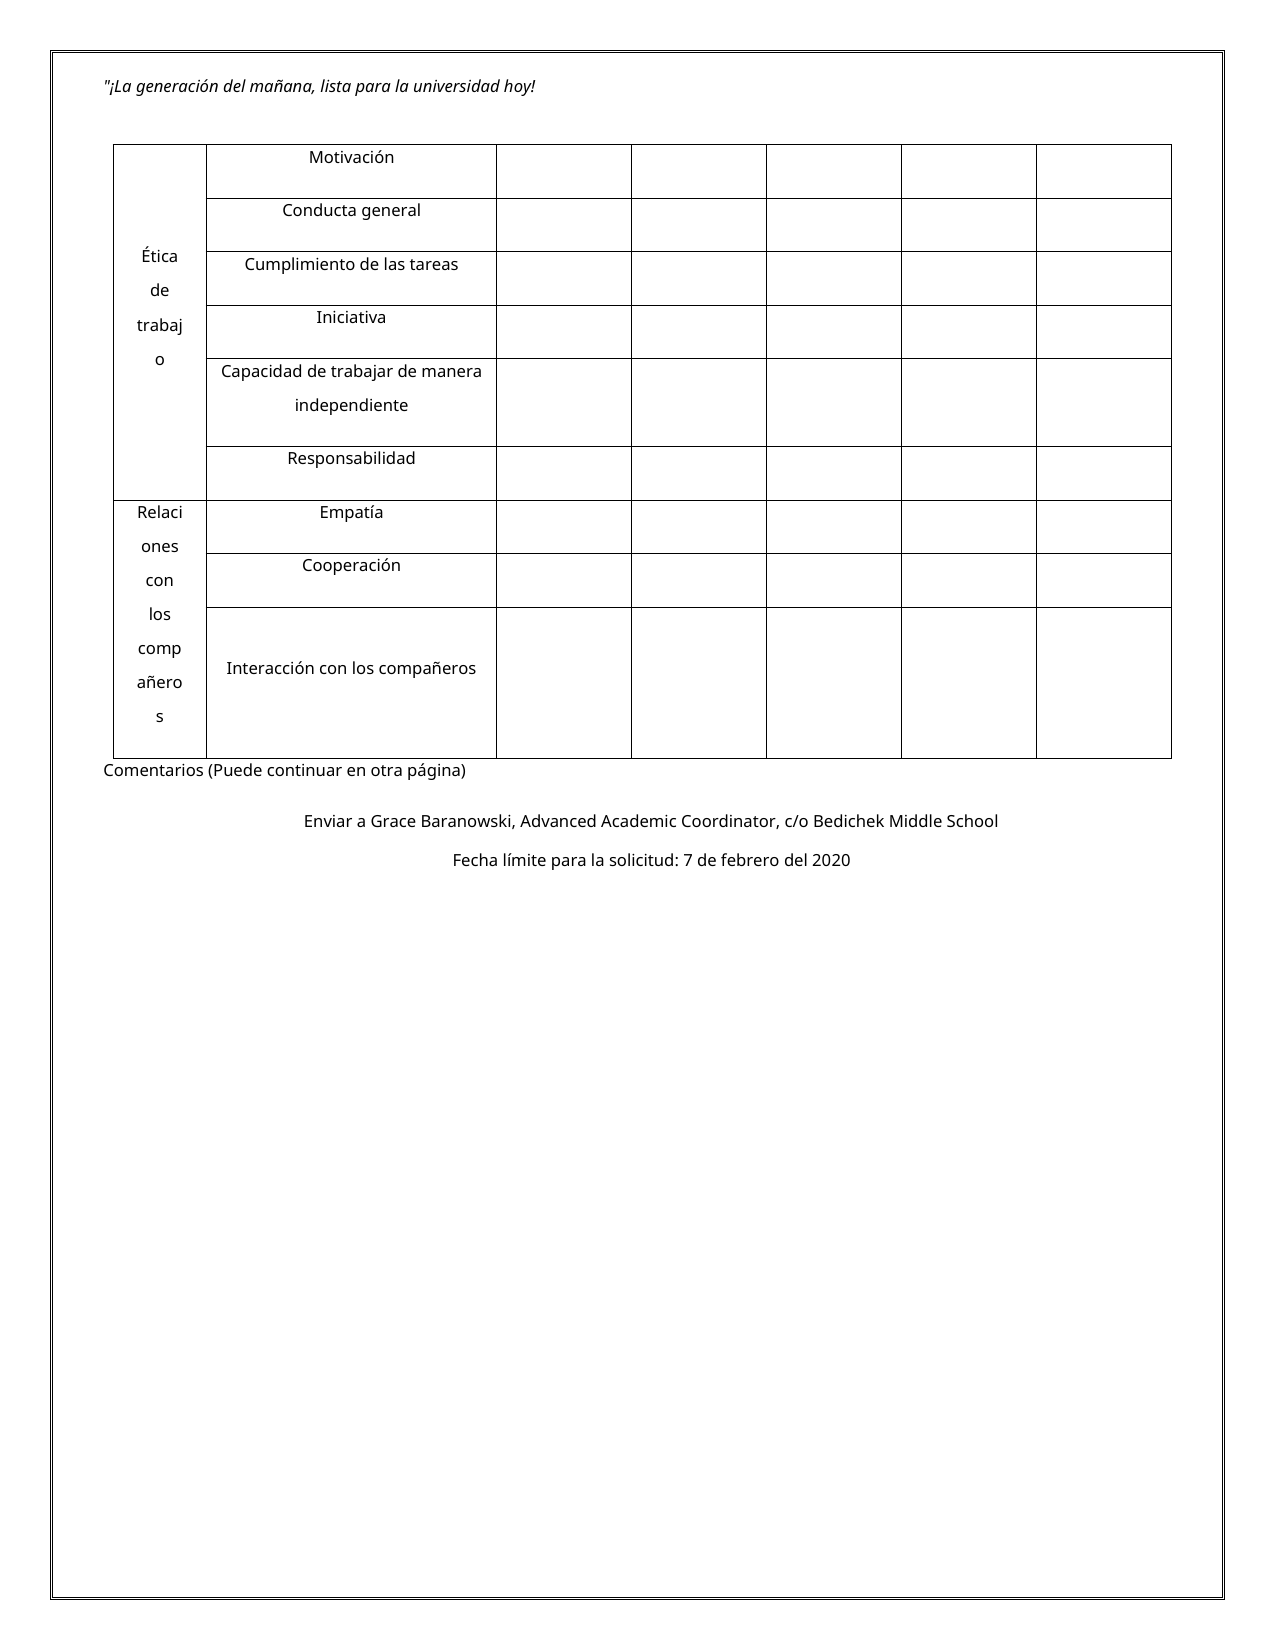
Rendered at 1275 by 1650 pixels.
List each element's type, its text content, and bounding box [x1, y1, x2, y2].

text Enviar a Grace Baranowski, Advanced Academic Coordinator, c/o Bedichek Middle School [112, 809, 1191, 832]
table_cell [1037, 501, 1171, 553]
table_cell [1037, 306, 1171, 358]
table_cell [767, 501, 901, 553]
table_cell Cumplimiento de las tareas [207, 252, 496, 305]
table_cell [1037, 554, 1171, 607]
table_cell [1037, 447, 1171, 499]
table_cell [902, 252, 1036, 305]
table_cell [497, 199, 631, 251]
table_cell [632, 252, 766, 305]
table_cell [1037, 145, 1171, 198]
table_cell [1037, 252, 1171, 305]
table_cell Empatía [207, 501, 496, 553]
table_cell Conducta general [207, 199, 496, 251]
table_cell Iniciativa [207, 306, 496, 358]
table_cell [497, 145, 631, 198]
table_cell [497, 608, 631, 757]
table_cell [767, 252, 901, 305]
table_cell [497, 252, 631, 305]
table_cell [767, 359, 901, 446]
table_cell [632, 359, 766, 446]
table_cell Motivación [207, 145, 496, 198]
table_cell [902, 145, 1036, 198]
table_cell [497, 306, 631, 358]
table_cell [632, 447, 766, 499]
table_cell [632, 608, 766, 757]
table_cell [902, 554, 1036, 607]
text Comentarios (Puede continuar en otra página) [103, 758, 1191, 781]
table_cell [497, 359, 631, 446]
table_cell [497, 554, 631, 607]
table_cell [767, 554, 901, 607]
table_cell [767, 306, 901, 358]
table_cell [632, 554, 766, 607]
table_cell [632, 306, 766, 358]
table_cell [767, 447, 901, 499]
table_cell Responsabilidad [207, 447, 496, 499]
table_cell [767, 608, 901, 757]
table_cell [902, 501, 1036, 553]
table_cell [497, 447, 631, 499]
table_cell [497, 501, 631, 553]
table_cell [1037, 199, 1171, 251]
table_cell Cooperación [207, 554, 496, 607]
table_cell [632, 501, 766, 553]
text Fecha límite para la solicitud: 7 de febrero del 2020 [112, 848, 1191, 871]
table_cell [767, 199, 901, 251]
table_cell [902, 359, 1036, 446]
table_cell Capacidad de trabajar de manera independiente [207, 359, 496, 446]
table_cell Interacción con los compañeros [207, 608, 496, 757]
table_cell [1037, 359, 1171, 446]
table_cell [902, 608, 1036, 757]
table_cell [1037, 608, 1171, 757]
table_cell [902, 447, 1036, 499]
table_cell [902, 306, 1036, 358]
table_cell Ética de trabajo [114, 145, 206, 499]
table_cell [902, 199, 1036, 251]
table_cell [632, 145, 766, 198]
table_cell [632, 199, 766, 251]
table_cell Relaciones con los compañeros [114, 501, 206, 757]
table_cell [767, 145, 901, 198]
